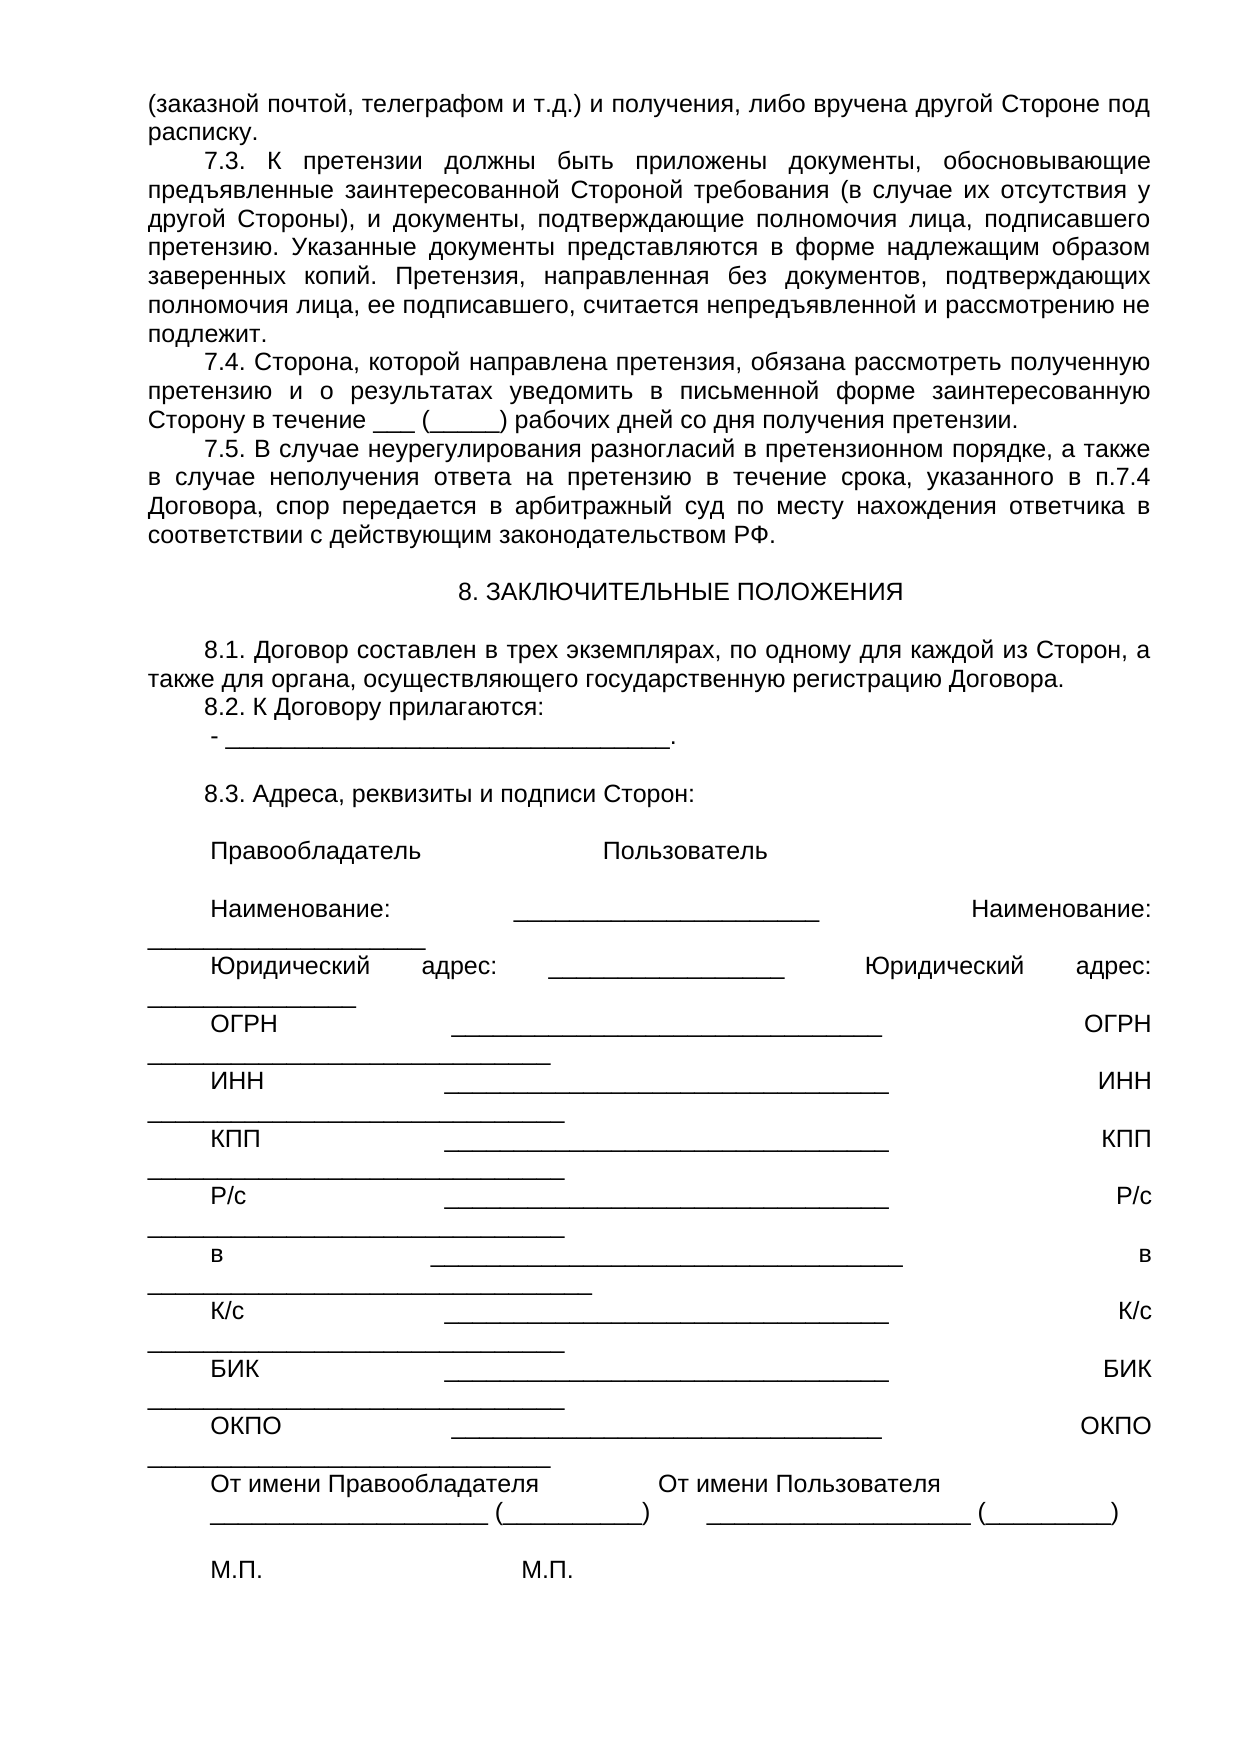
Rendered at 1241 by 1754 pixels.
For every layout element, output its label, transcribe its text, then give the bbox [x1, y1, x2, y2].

text Р/с ________________________________ Р/с ______________________________ [148, 1181, 1152, 1238]
text 8.1. Договор составлен в трех экземплярах, по одному для каждой из Сторон, а также для органа, осуществляющего государственную регистрацию Договора. [148, 635, 1152, 692]
text ОКПО _______________________________ ОКПО _____________________________ [148, 1411, 1152, 1468]
text Юридический адрес: _________________ Юридический адрес: _______________ [148, 951, 1152, 1008]
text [148, 88, 1152, 146]
text ____________________ (__________) ___________________ (_________) [148, 1497, 1152, 1526]
text К/с ________________________________ К/с ______________________________ [148, 1296, 1152, 1353]
text Правообладатель Пользователь [148, 836, 1152, 865]
text в __________________________________ в ________________________________ [148, 1238, 1152, 1296]
text 7.3. К претензии должны быть приложены документы, обосновывающие предъявленные заинтересованной Стороной требования (в случае их отсутствия у другой Стороны), и документы, подтверждающие полномочия лица, подписавшего претензию. Указанные документы представляются в форме надлежащим образом заверенных копий. Претензия, направленная без документов, подтверждающих полномочия лица, ее подписавшего, считается непредъявленной и рассмотрению не подлежит. [148, 146, 1152, 347]
text Наименование: ______________________ Наименование: ____________________ [148, 893, 1152, 951]
text КПП ________________________________ КПП ______________________________ [148, 1123, 1152, 1181]
text 7.5. В случае неурегулирования разногласий в претензионном порядке, а также в случае неполучения ответа на претензию в течение срока, указанного в п.7.4 Договора, спор передается в арбитражный суд по месту нахождения ответчика в соответствии с действующим законодательством РФ. [148, 433, 1152, 548]
text 7.4. Сторона, которой направлена претензия, обязана рассмотреть полученную претензию и о результатах уведомить в письменной форме заинтересованную Сторону в течение ___ (_____) рабочих дней со дня получения претензии. [148, 347, 1152, 433]
text 8. ЗАКЛЮЧИТЕЛЬНЫЕ ПОЛОЖЕНИЯ [148, 577, 1152, 606]
text 8.3. Адреса, реквизиты и подписи Сторон: [148, 778, 1152, 807]
text ОГРН _______________________________ ОГРН _____________________________ [148, 1008, 1152, 1066]
text 8.2. К Договору прилагаются: [148, 692, 1152, 721]
text От имени Правообладателя От имени Пользователя [148, 1468, 1152, 1497]
text М.П. М.П. [148, 1555, 1152, 1583]
text БИК ________________________________ БИК ______________________________ [148, 1353, 1152, 1411]
text ИНН ________________________________ ИНН ______________________________ [148, 1066, 1152, 1123]
text - ________________________________. [148, 721, 1152, 750]
